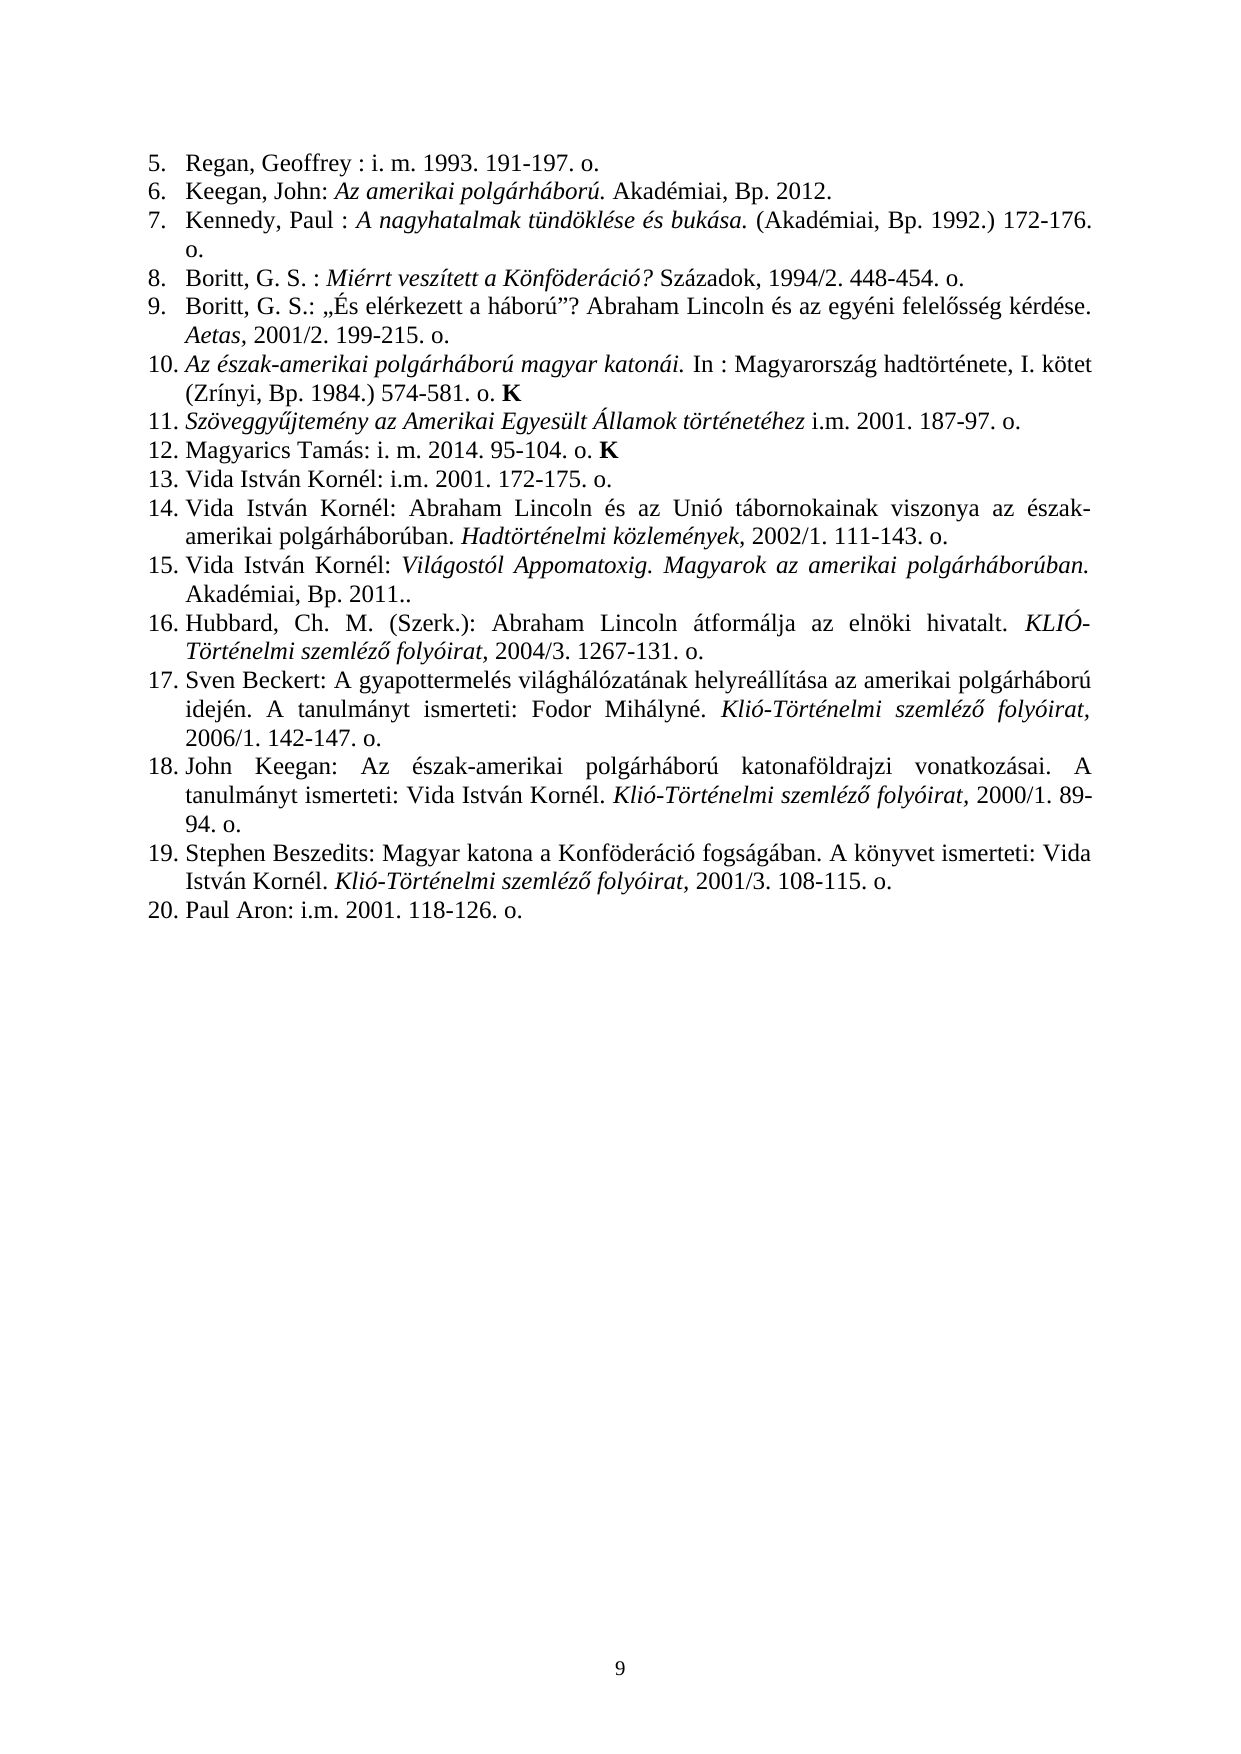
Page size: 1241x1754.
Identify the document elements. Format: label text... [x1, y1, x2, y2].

list Kennedy, Paul : A nagyhatalmak tündöklése és bukása. (Akadémiai, Bp. 1992.) 172-176. o. [148, 205, 1092, 263]
list Vida István Kornél: Világostól Appomatoxig. Magyarok az amerikai polgárháborúban. Akadémiai, Bp. 2011.. [148, 550, 1092, 608]
list Paul Aron: i.m. 2001. 118-126. o. [148, 895, 1092, 924]
list Boritt, G. S. : Miérrt veszített a Könföderáció? Századok, 1994/2. 448-454. o. [148, 263, 1092, 291]
list Regan, Geoffrey : i. m. 1993. 191-197. o. [148, 148, 1092, 176]
list Keegan, John: Az amerikai polgárháború. Akadémiai, Bp. 2012. [148, 176, 1092, 205]
list Stephen Beszedits: Magyar katona a Konföderáció fogságában. A könyvet ismerteti: Vida István Kornél. Klió-Történelmi szemléző folyóirat, 2001/3. 108-115. o. [148, 838, 1092, 895]
list Az észak-amerikai polgárháború magyar katonái. In : Magyarország hadtörténete, I. kötet (Zrínyi, Bp. 1984.) 574-581. o. K [148, 349, 1092, 406]
list Hubbard, Ch. M. (Szerk.): Abraham Lincoln átformálja az elnöki hivatalt. KLIÓ-Történelmi szemléző folyóirat, 2004/3. 1267-131. o. [148, 608, 1092, 665]
list Szöveggyűjtemény az Amerikai Egyesült Államok történetéhez i.m. 2001. 187-97. o. [148, 406, 1092, 435]
list Sven Beckert: A gyapottermelés világhálózatának helyreállítása az amerikai polgárháború idején. A tanulmányt ismerteti: Fodor Mihályné. Klió-Történelmi szemléző folyóirat, 2006/1. 142-147. o. [148, 665, 1092, 751]
list Vida István Kornél: Abraham Lincoln és az Unió tábornokainak viszonya az észak-amerikai polgárháborúban. Hadtörténelmi közlemények, 2002/1. 111-143. o. [148, 493, 1092, 550]
list Boritt, G. S.: „És elérkezett a háború”? Abraham Lincoln és az egyéni felelősség kérdése. Aetas, 2001/2. 199-215. o. [148, 291, 1092, 349]
list Vida István Kornél: i.m. 2001. 172-175. o. [148, 464, 1092, 493]
list Magyarics Tamás: i. m. 2014. 95-104. o. K [148, 435, 1092, 464]
list John Keegan: Az észak-amerikai polgárháború katonaföldrajzi vonatkozásai. A tanulmányt ismerteti: Vida István Kornél. Klió-Történelmi szemléző folyóirat, 2000/1. 89-94. o. [148, 751, 1092, 838]
